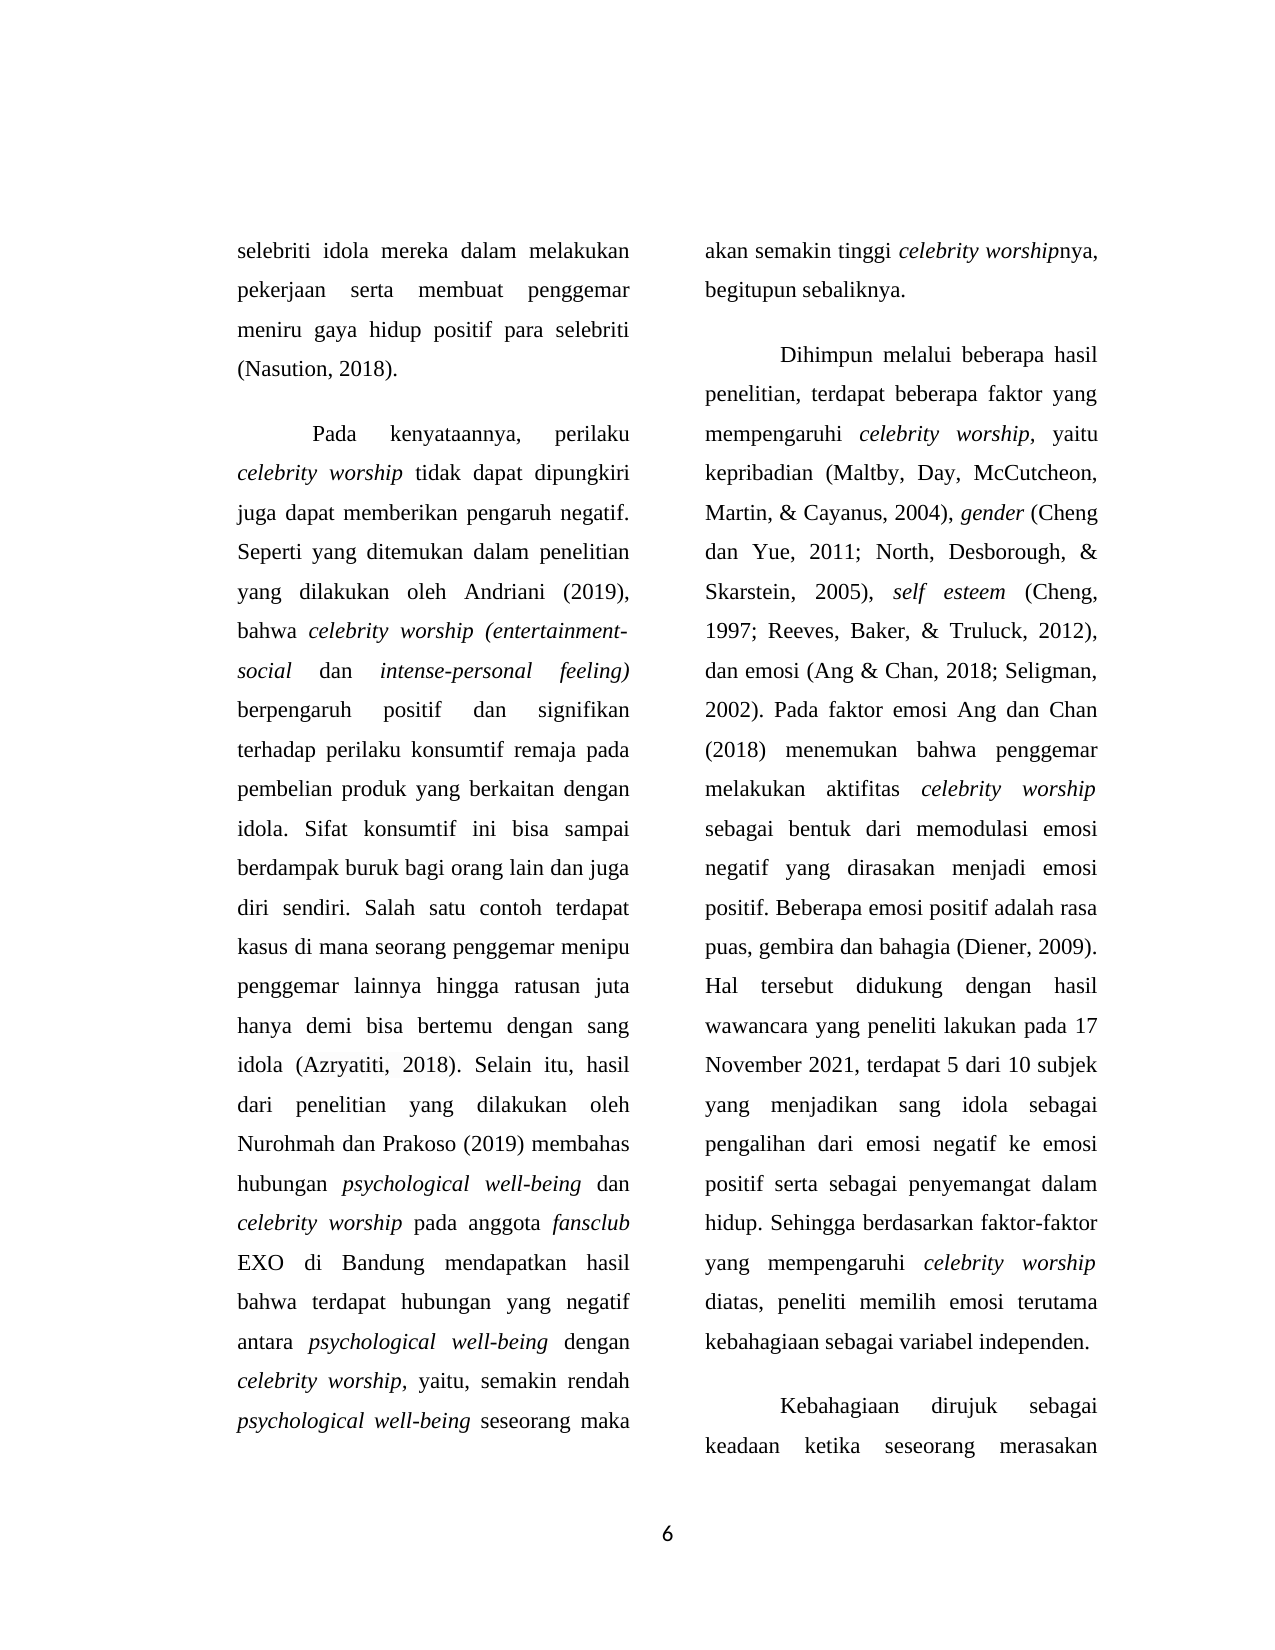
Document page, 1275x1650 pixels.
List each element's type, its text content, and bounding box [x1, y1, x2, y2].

text Pada kenyataannya, perilaku celebrity worship tidak dapat dipungkiri juga dapat memberikan pengaruh negatif. Seperti yang ditemukan dalam penelitian yang dilakukan oleh Andriani (2019), bahwa celebrity worship (entertainment-social dan intense-personal feeling) berpengaruh positif dan signifikan terhadap perilaku konsumtif remaja pada pembelian produk yang berkaitan dengan idola. Sifat konsumtif ini bisa sampai berdampak buruk bagi orang lain dan juga diri sendiri. Salah satu contoh terdapat kasus di mana seorang penggemar menipu penggemar lainnya hingga ratusan juta hanya demi bisa bertemu dengan sang idola (Azryatiti, 2018). Selain itu, hasil dari penelitian yang dilakukan oleh Nurohmah dan Prakoso (2019) membahas hubungan psychological well-being dan celebrity worship pada anggota fansclub EXO di Bandung mendapatkan hasil bahwa terdapat hubungan yang negatif antara psychological well-being dengan celebrity worship, yaitu, semakin rendah psychological well-being seseorang maka akan semakin tinggi celebrity worshipnya, begitupun sebaliknya. [237, 420, 630, 1433]
text Dihimpun melalui beberapa hasil penelitian, terdapat beberapa faktor yang mempengaruhi celebrity worship, yaitu kepribadian (Maltby, Day, McCutcheon, Martin, & Cayanus, 2004), gender (Cheng dan Yue, 2011; North, Desborough, & Skarstein, 2005), self esteem (Cheng, 1997; Reeves, Baker, & Truluck, 2012), dan emosi (Ang & Chan, 2018; Seligman, 2002). Pada faktor emosi Ang dan Chan (2018) menemukan bahwa penggemar melakukan aktifitas celebrity worship sebagai bentuk dari memodulasi emosi negatif yang dirasakan menjadi emosi positif. Beberapa emosi positif adalah rasa puas, gembira dan bahagia (Diener, 2009). Hal tersebut didukung dengan hasil wawancara yang peneliti lakukan pada 17 November 2021, terdapat 5 dari 10 subjek yang menjadikan sang idola sebagai pengalihan dari emosi negatif ke emosi positif serta sebagai penyemangat dalam hidup. Sehingga berdasarkan faktor-faktor yang mempengaruhi celebrity worship diatas, peneliti memilih emosi terutama kebahagiaan sebagai variabel independen. [705, 341, 1098, 1354]
